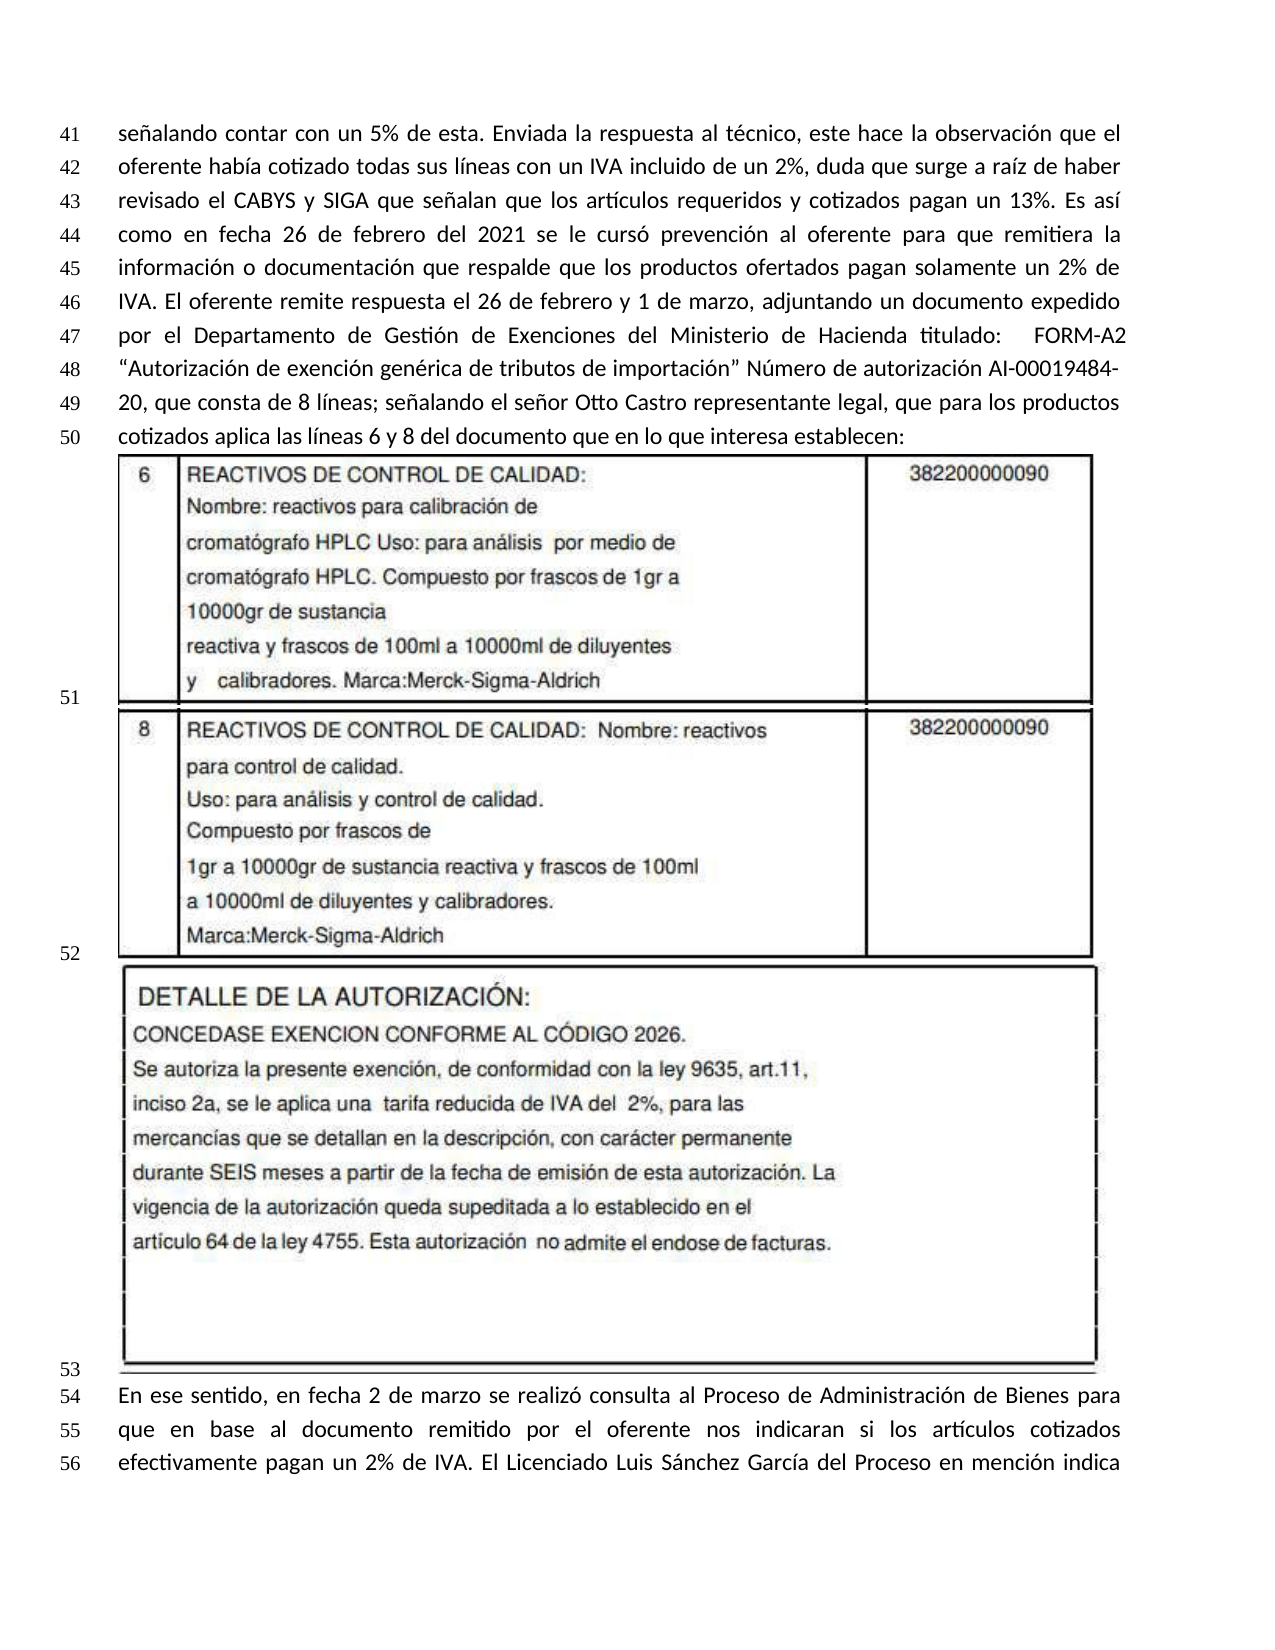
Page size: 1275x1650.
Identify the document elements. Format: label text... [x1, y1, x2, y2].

text 52 [59, 941, 1139, 965]
list señalando contar con un 5% de esta. Enviada la respuesta al técnico, este hace la observación que el [59, 118, 1139, 147]
list como en fecha 26 de febrero del 2021 se le cursó prevención al oferente para que remitiera la [59, 219, 1139, 248]
picture [118, 454, 1095, 685]
list 20, que consta de 8 líneas; señalando el señor Otto Castro representante legal, que para los productos [59, 387, 1139, 416]
picture [118, 965, 1106, 1357]
list IVA. El oferente remite respuesta el 26 de febrero y 1 de marzo, adjuntando un documento expedido [59, 286, 1139, 315]
list “Autorización de exención genérica de tributos de importación” Número de autorización AI-00019484- [59, 353, 1139, 382]
list cotizados aplica las líneas 6 y 8 del documento que en lo que interesa establecen: [59, 421, 1139, 450]
list información o documentación que respalde que los productos ofertados pagan solamente un 2% de [59, 252, 1139, 282]
text 51 [59, 685, 1139, 709]
list oferente había cotizado todas sus líneas con un IVA incluido de un 2%, duda que surge a raíz de haber [59, 151, 1139, 181]
list revisado el CABYS y SIGA que señalan que los artículos requeridos y cotizados pagan un 13%. Es así [59, 185, 1139, 214]
picture [118, 709, 1095, 941]
text 53 [59, 1357, 1139, 1381]
list que en base al documento remitido por el oferente nos indicaran si los artículos cotizados [59, 1414, 1139, 1443]
list En ese sentido, en fecha 2 de marzo se realizó consulta al Proceso de Administración de Bienes para [59, 1381, 1139, 1409]
list efectivamente pagan un 2% de IVA. El Licenciado Luis Sánchez García del Proceso en mención indica [59, 1447, 1139, 1477]
list por el Departamento de Gestión de Exenciones del Ministerio de Hacienda titulado: FORM-A2 [59, 320, 1139, 349]
